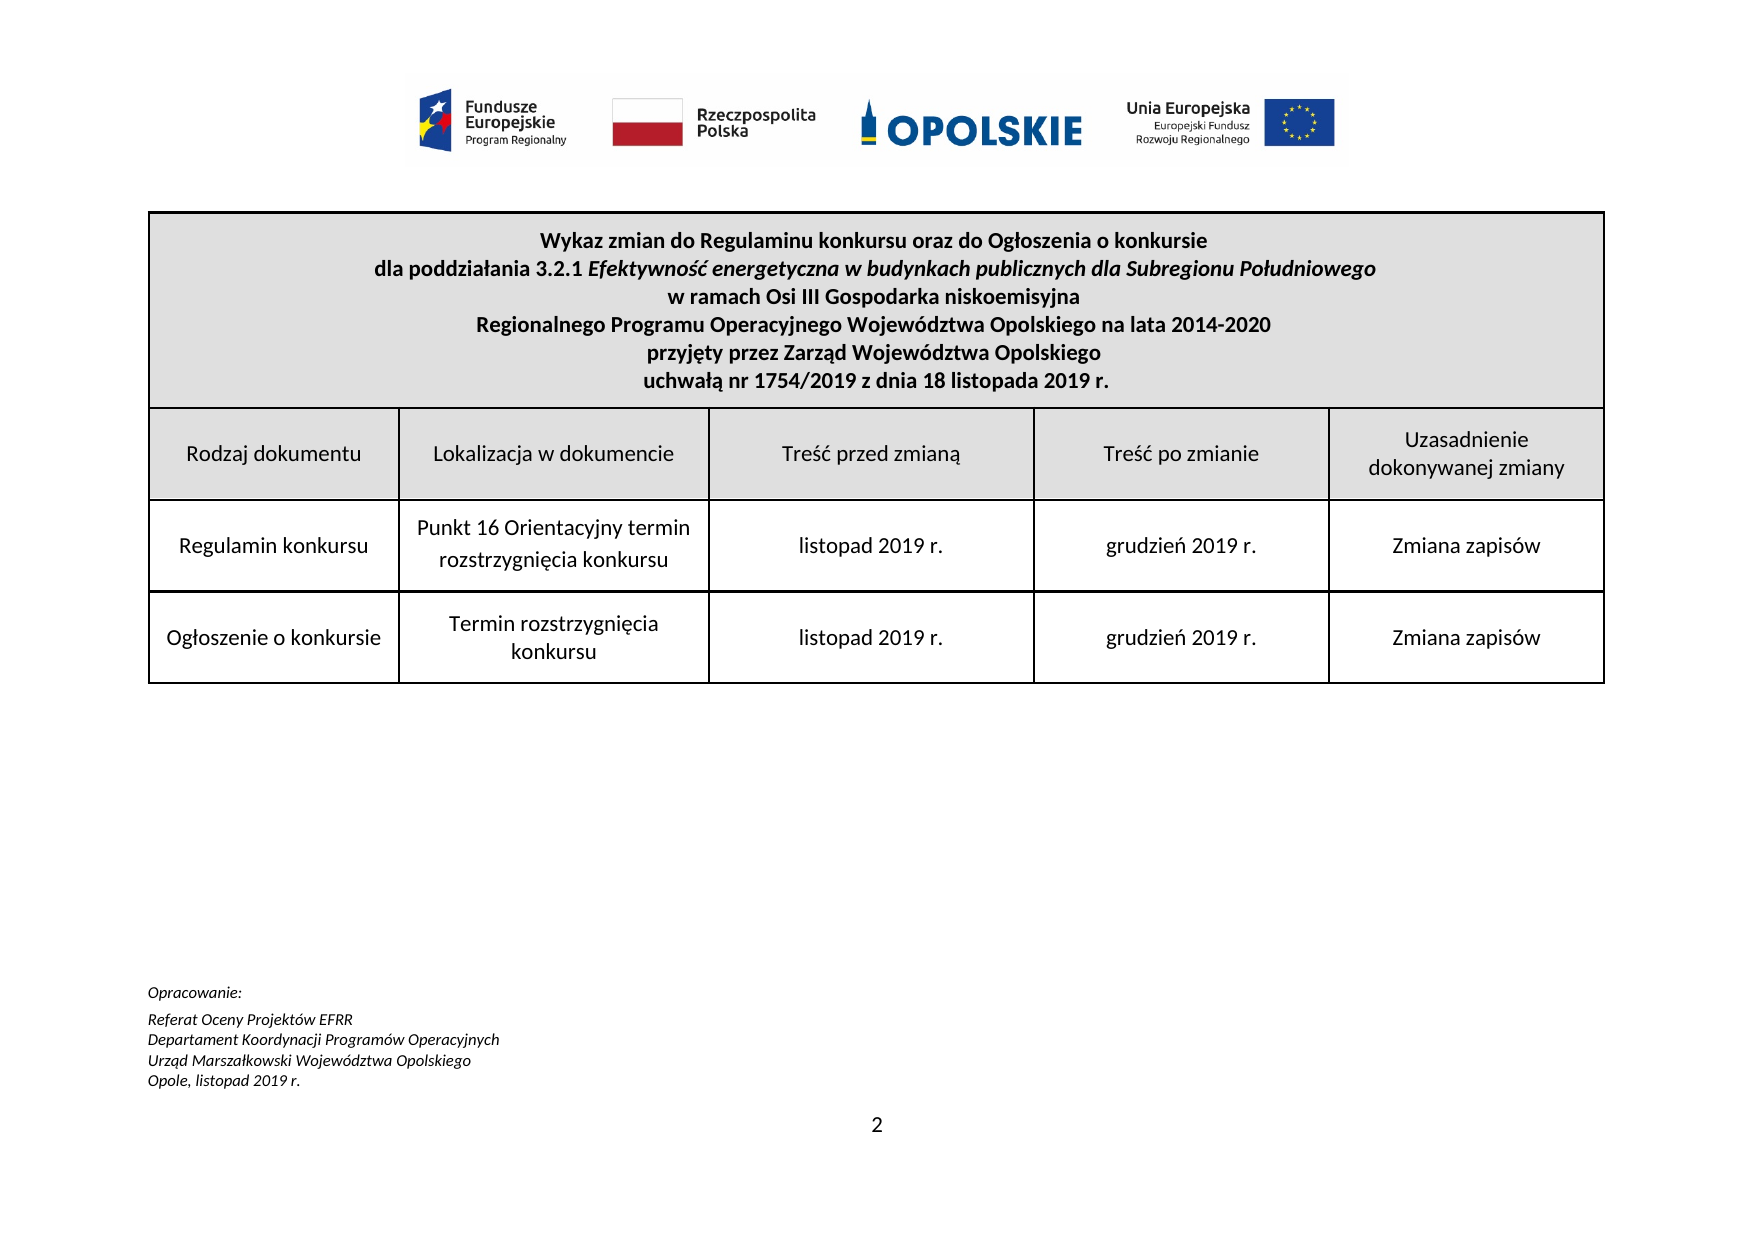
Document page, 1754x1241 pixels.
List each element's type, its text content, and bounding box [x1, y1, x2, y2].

text Opole, listopad 2019 r. [148, 1070, 1606, 1091]
table_cell Termin rozstrzygnięcia konkursu [400, 593, 708, 682]
table_cell Zmiana zapisów [1330, 501, 1603, 590]
table_cell Uzasadnienie dokonywanej zmiany [1330, 409, 1603, 498]
table_cell Punkt 16 Orientacyjny termin rozstrzygnięcia konkursu [400, 501, 708, 590]
table_cell grudzień 2019 r. [1035, 593, 1328, 682]
table_cell Treść po zmianie [1035, 409, 1328, 498]
picture [404, 73, 1350, 167]
text Referat Oceny Projektów EFRR [148, 1009, 1606, 1029]
table_cell Treść przed zmianą [710, 409, 1033, 498]
table_header Wykaz zmian do Regulaminu konkursu oraz do Ogłoszenia o konkursie dla poddziałania 3.2.1 Efektywność energetyczna w budynkach publicznych dla Subregionu Południowego w ramach Osi III Gospodarka niskoemisyjna Regionalnego Programu Operacyjnego Województwa Opolskiego na lata 2014-2020 przyjęty przez Zarząd Województwa Opolskiego uchwałą nr 1754/2019 z dnia 18 listopada 2019 r. [150, 214, 1603, 407]
table_cell Regulamin konkursu [150, 501, 398, 590]
table_cell listopad 2019 r. [710, 501, 1033, 590]
table_cell Rodzaj dokumentu [150, 409, 398, 498]
table_cell Ogłoszenie o konkursie [150, 593, 398, 682]
table_cell Lokalizacja w dokumencie [400, 409, 708, 498]
table_cell Zmiana zapisów [1330, 593, 1603, 682]
text Opracowanie: [148, 983, 1606, 1003]
text Departament Koordynacji Programów Operacyjnych [148, 1029, 1606, 1050]
text Urząd Marszałkowski Województwa Opolskiego [148, 1050, 1606, 1070]
table_cell listopad 2019 r. [710, 593, 1033, 682]
table_cell grudzień 2019 r. [1035, 501, 1328, 590]
